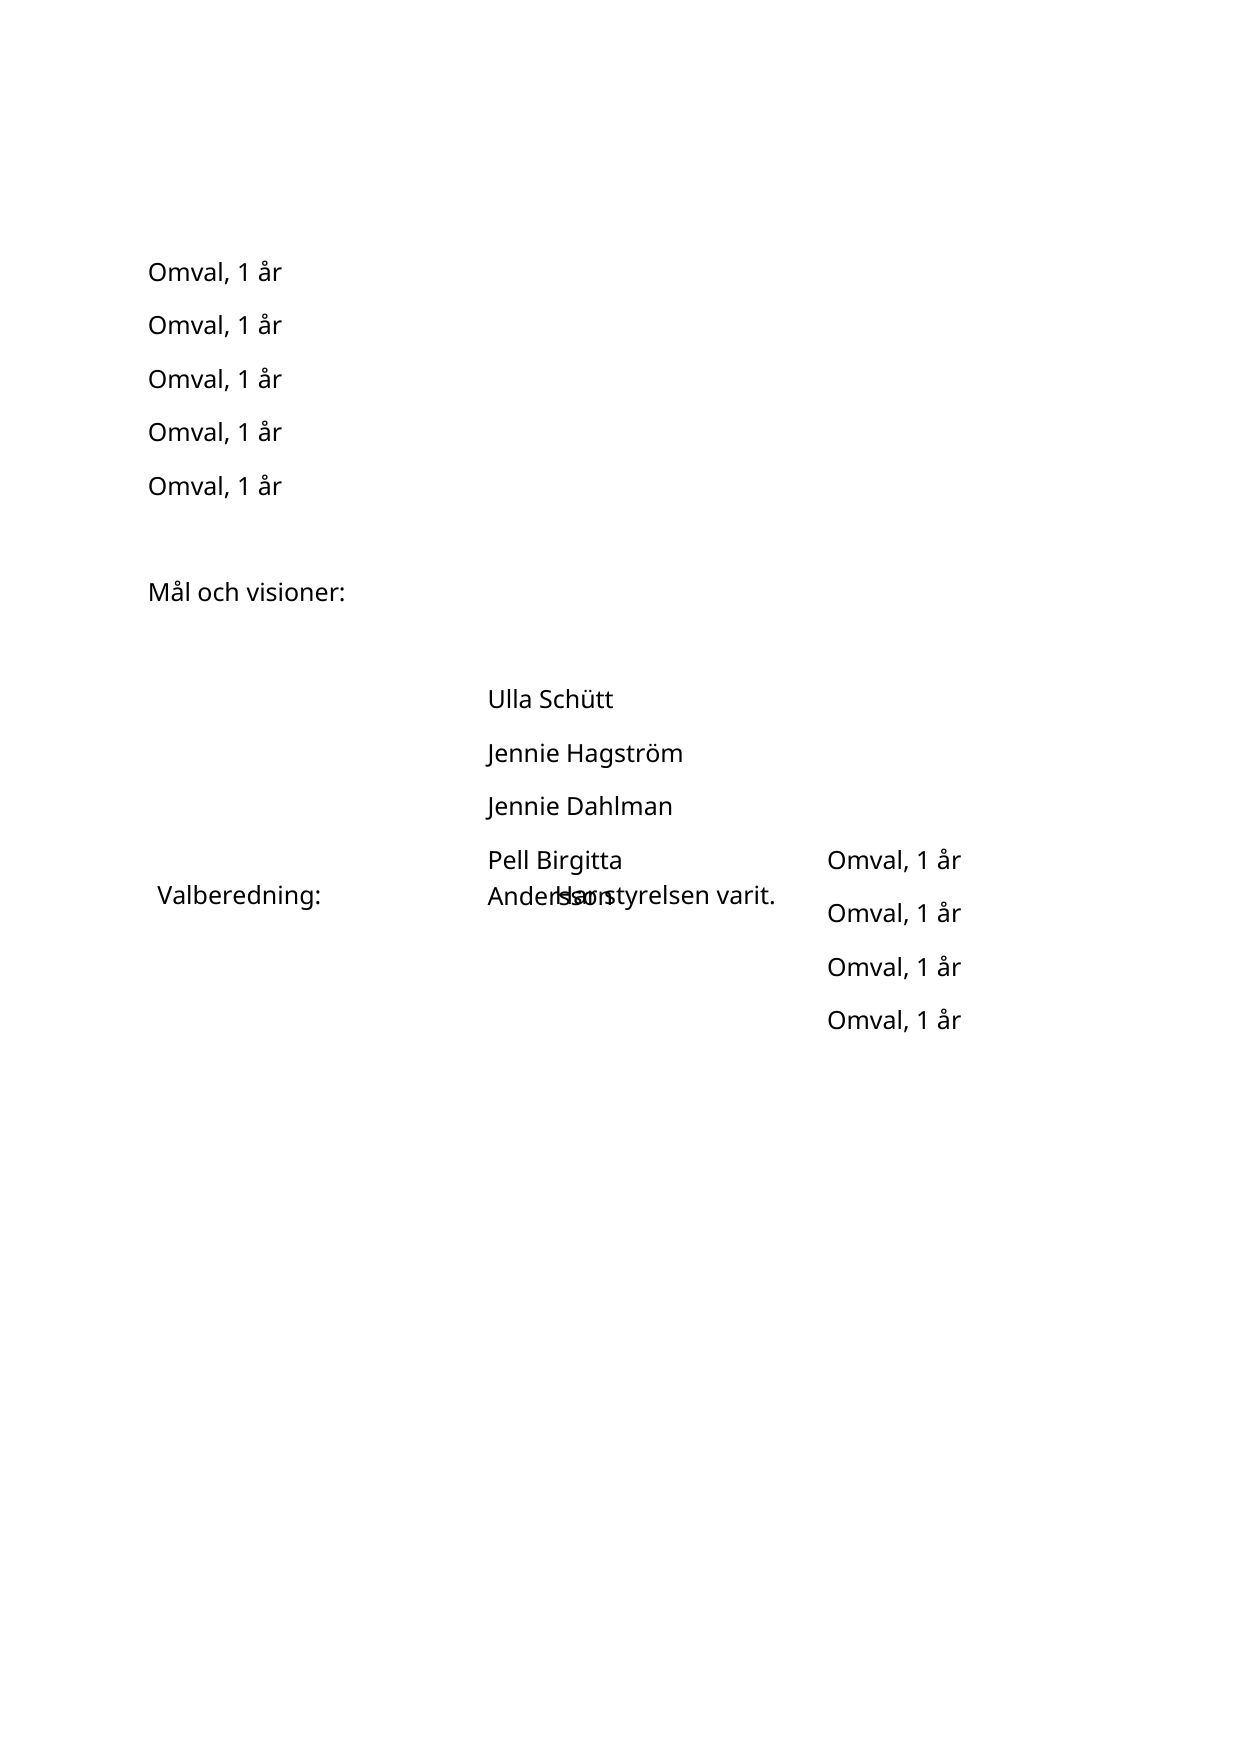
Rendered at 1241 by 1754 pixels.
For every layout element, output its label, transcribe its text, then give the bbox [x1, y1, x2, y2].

text Omval, 1 år [827, 949, 1093, 983]
text Ulla Schütt [487, 682, 753, 716]
text Omval, 1 år [148, 308, 413, 342]
text Omval, 1 år [148, 254, 413, 288]
text Omval, 1 år [827, 1003, 1093, 1037]
text Omval, 1 år [148, 361, 413, 395]
text Jennie Dahlman [487, 789, 753, 823]
text Omval, 1 år [827, 896, 1093, 930]
text Omval, 1 år [148, 468, 413, 502]
text Omval, 1 år [148, 415, 413, 449]
text Pell Birgitta Andersson [487, 842, 753, 913]
text Omval, 1 år [827, 842, 1093, 876]
text Jennie Hagström [487, 735, 753, 769]
text Mål och visioner: [148, 575, 413, 609]
